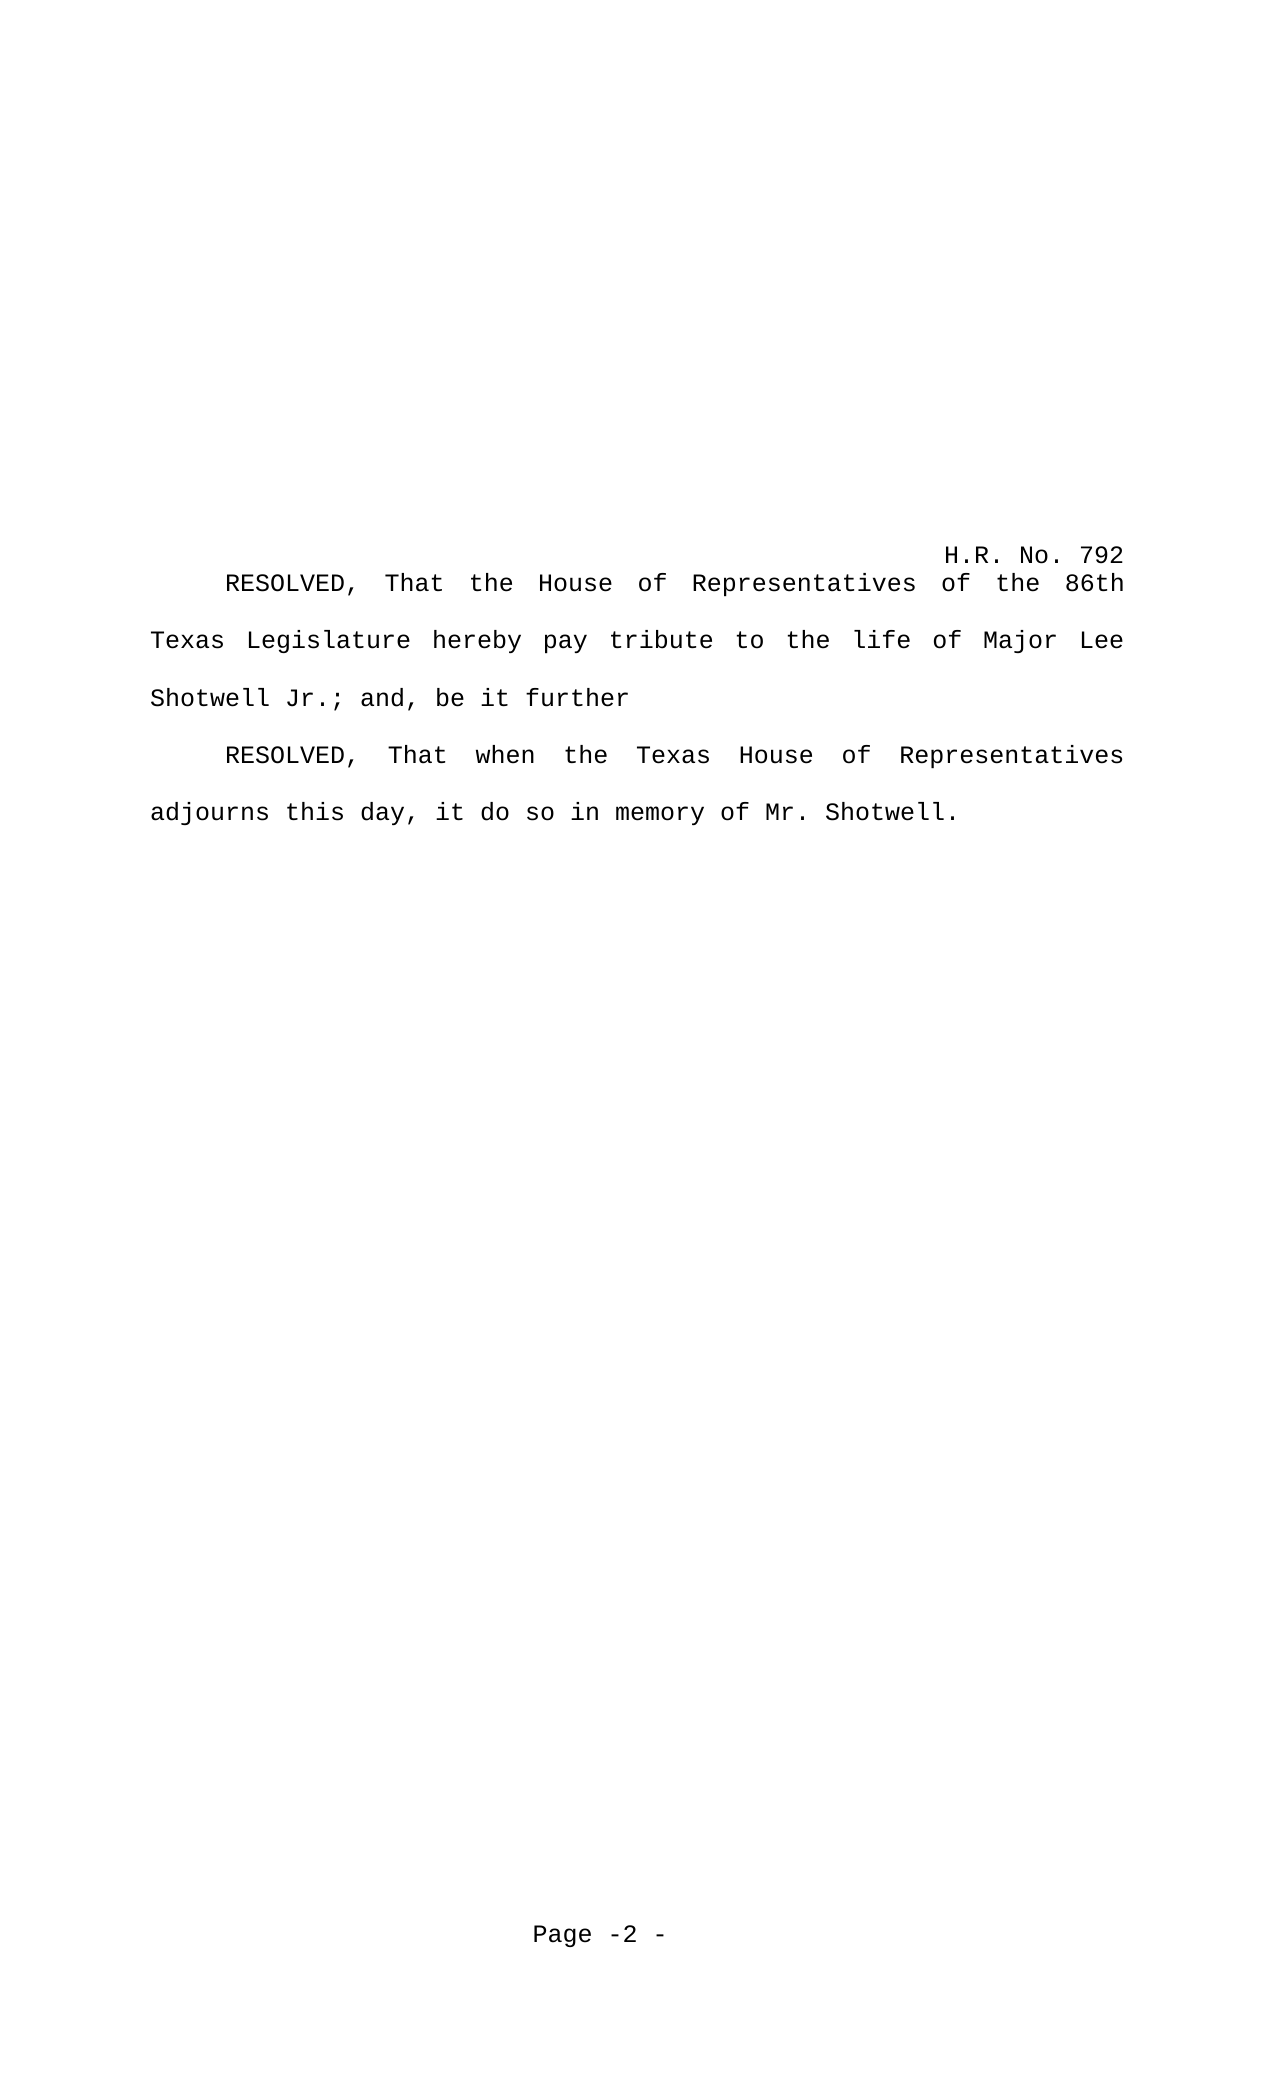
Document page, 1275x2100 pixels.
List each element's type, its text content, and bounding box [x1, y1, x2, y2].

text RESOLVED, That when the Texas House of Representatives adjourns this day, it do so in memory of Mr. Shotwell. [150, 742, 1125, 828]
text RESOLVED, That the House of Representatives of the 86th Texas Legislature hereby pay tribute to the life of Major Lee Shotwell Jr.; and, be it further [150, 571, 1125, 713]
